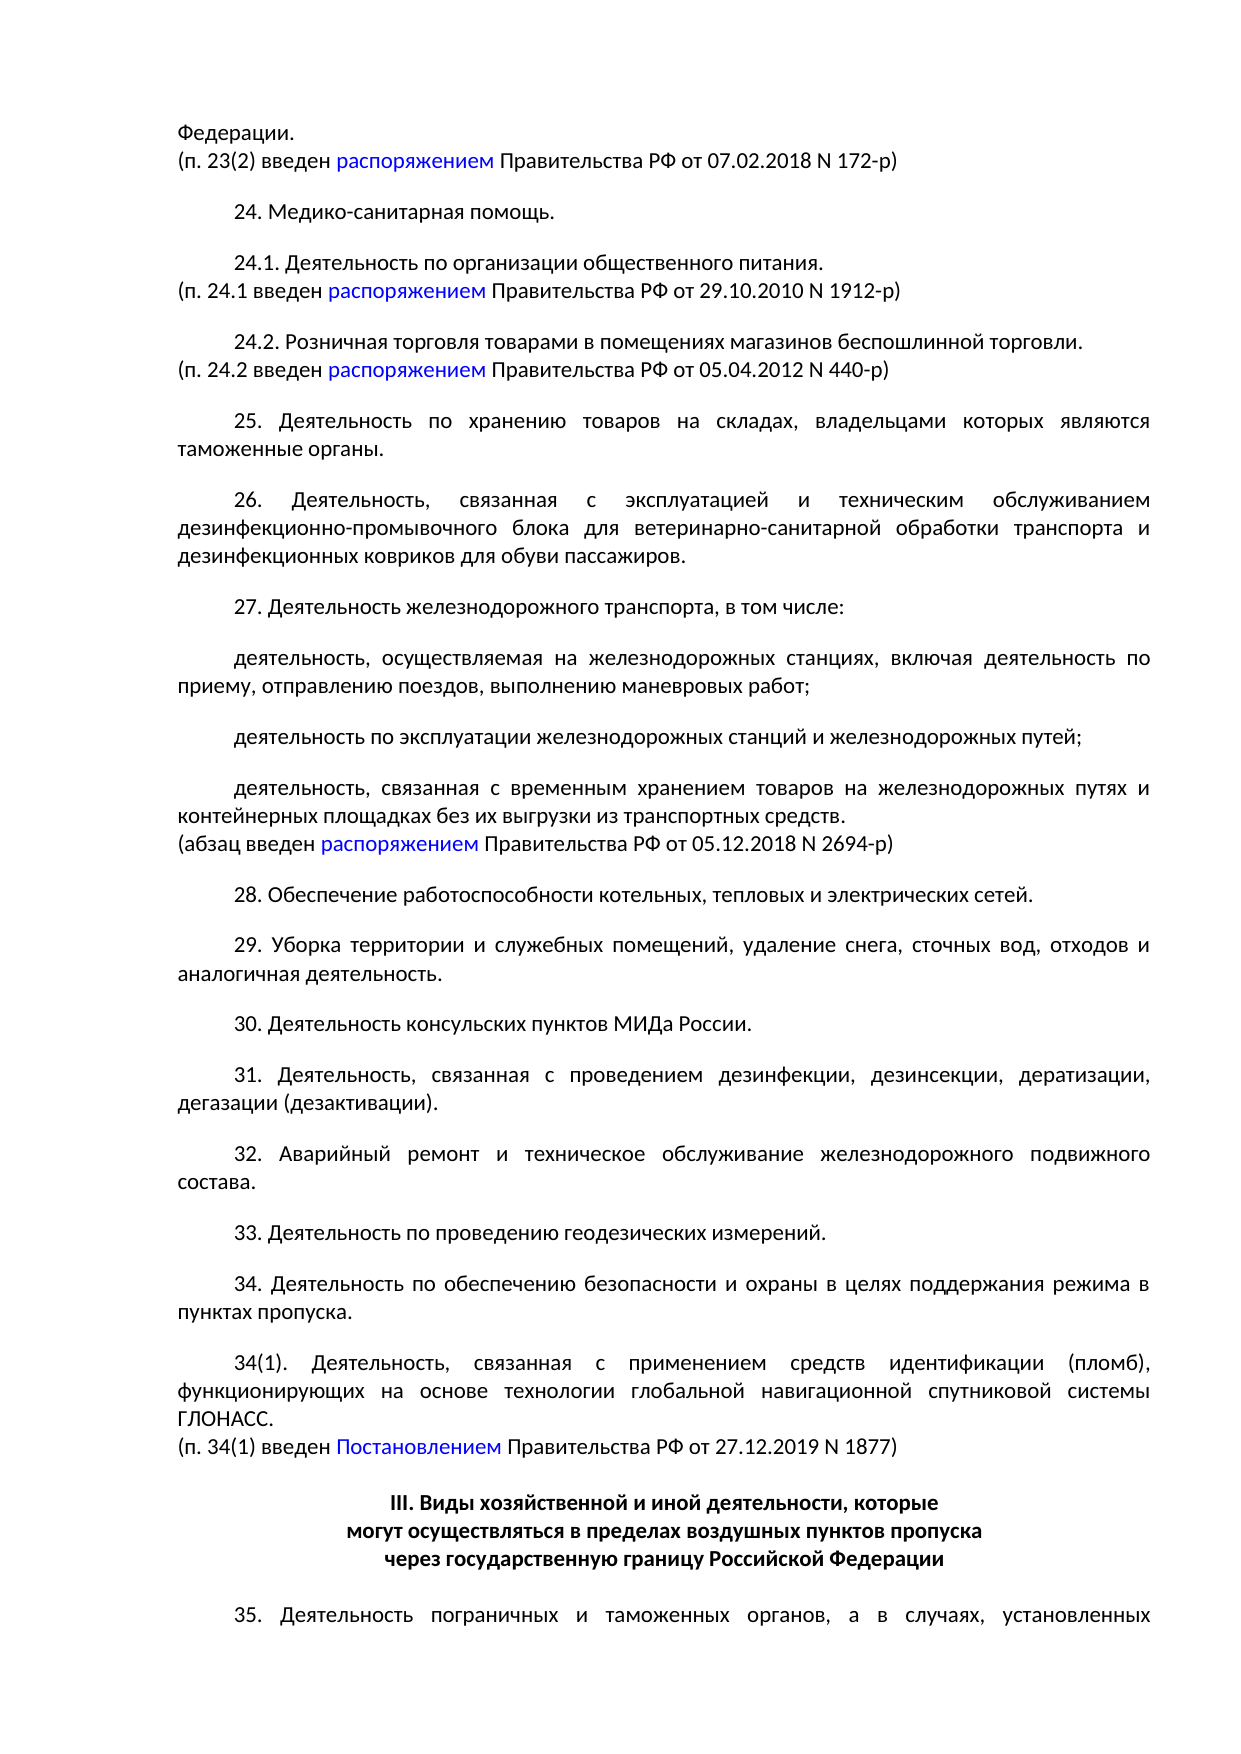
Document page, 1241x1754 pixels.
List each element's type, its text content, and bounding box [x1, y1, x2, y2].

text 24.1. Деятельность по организации общественного питания. [177, 248, 1152, 276]
text деятельность по эксплуатации железнодорожных станций и железнодорожных путей; [177, 722, 1152, 750]
text деятельность, осуществляемая на железнодорожных станциях, включая деятельность по приему, отправлению поездов, выполнению маневровых работ; [177, 643, 1152, 699]
text 30. Деятельность консульских пунктов МИДа России. [177, 1009, 1152, 1038]
title могут осуществляться в пределах воздушных пунктов пропуска [177, 1516, 1152, 1544]
title через государственную границу Российской Федерации [177, 1544, 1152, 1572]
text 29. Уборка территории и служебных помещений, удаление снега, сточных вод, отходов и аналогичная деятельность. [177, 931, 1152, 987]
text 28. Обеспечение работоспособности котельных, тепловых и электрических сетей. [177, 880, 1152, 908]
text (п. 34(1) введен Постановлением Правительства РФ от 27.12.2019 N 1877) [177, 1432, 1152, 1460]
title III. Виды хозяйственной и иной деятельности, которые [177, 1488, 1152, 1516]
text 27. Деятельность железнодорожного транспорта, в том числе: [177, 592, 1152, 620]
text (п. 24.2 введен распоряжением Правительства РФ от 05.04.2012 N 440-р) [177, 355, 1152, 383]
text (абзац введен распоряжением Правительства РФ от 05.12.2018 N 2694-р) [177, 829, 1152, 857]
text 33. Деятельность по проведению геодезических измерений. [177, 1218, 1152, 1246]
text 24.2. Розничная торговля товарами в помещениях магазинов беспошлинной торговли. [177, 327, 1152, 355]
text (п. 24.1 введен распоряжением Правительства РФ от 29.10.2010 N 1912-р) [177, 276, 1152, 304]
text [177, 118, 1152, 146]
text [177, 1601, 1152, 1628]
text 32. Аварийный ремонт и техническое обслуживание железнодорожного подвижного состава. [177, 1139, 1152, 1196]
text деятельность, связанная с временным хранением товаров на железнодорожных путях и контейнерных площадках без их выгрузки из транспортных средств. [177, 773, 1152, 829]
text 26. Деятельность, связанная с эксплуатацией и техническим обслуживанием дезинфекционно-промывочного блока для ветеринарно-санитарной обработки транспорта и дезинфекционных ковриков для обуви пассажиров. [177, 485, 1152, 569]
text 24. Медико-санитарная помощь. [177, 197, 1152, 225]
text 31. Деятельность, связанная с проведением дезинфекции, дезинсекции, дератизации, дегазации (дезактивации). [177, 1061, 1152, 1117]
text (п. 23(2) введен распоряжением Правительства РФ от 07.02.2018 N 172-р) [177, 146, 1152, 174]
text 34(1). Деятельность, связанная с применением средств идентификации (пломб), функционирующих на основе технологии глобальной навигационной спутниковой системы ГЛОНАСС. [177, 1348, 1152, 1432]
text 34. Деятельность по обеспечению безопасности и охраны в целях поддержания режима в пунктах пропуска. [177, 1269, 1152, 1325]
text 25. Деятельность по хранению товаров на складах, владельцами которых являются таможенные органы. [177, 406, 1152, 462]
